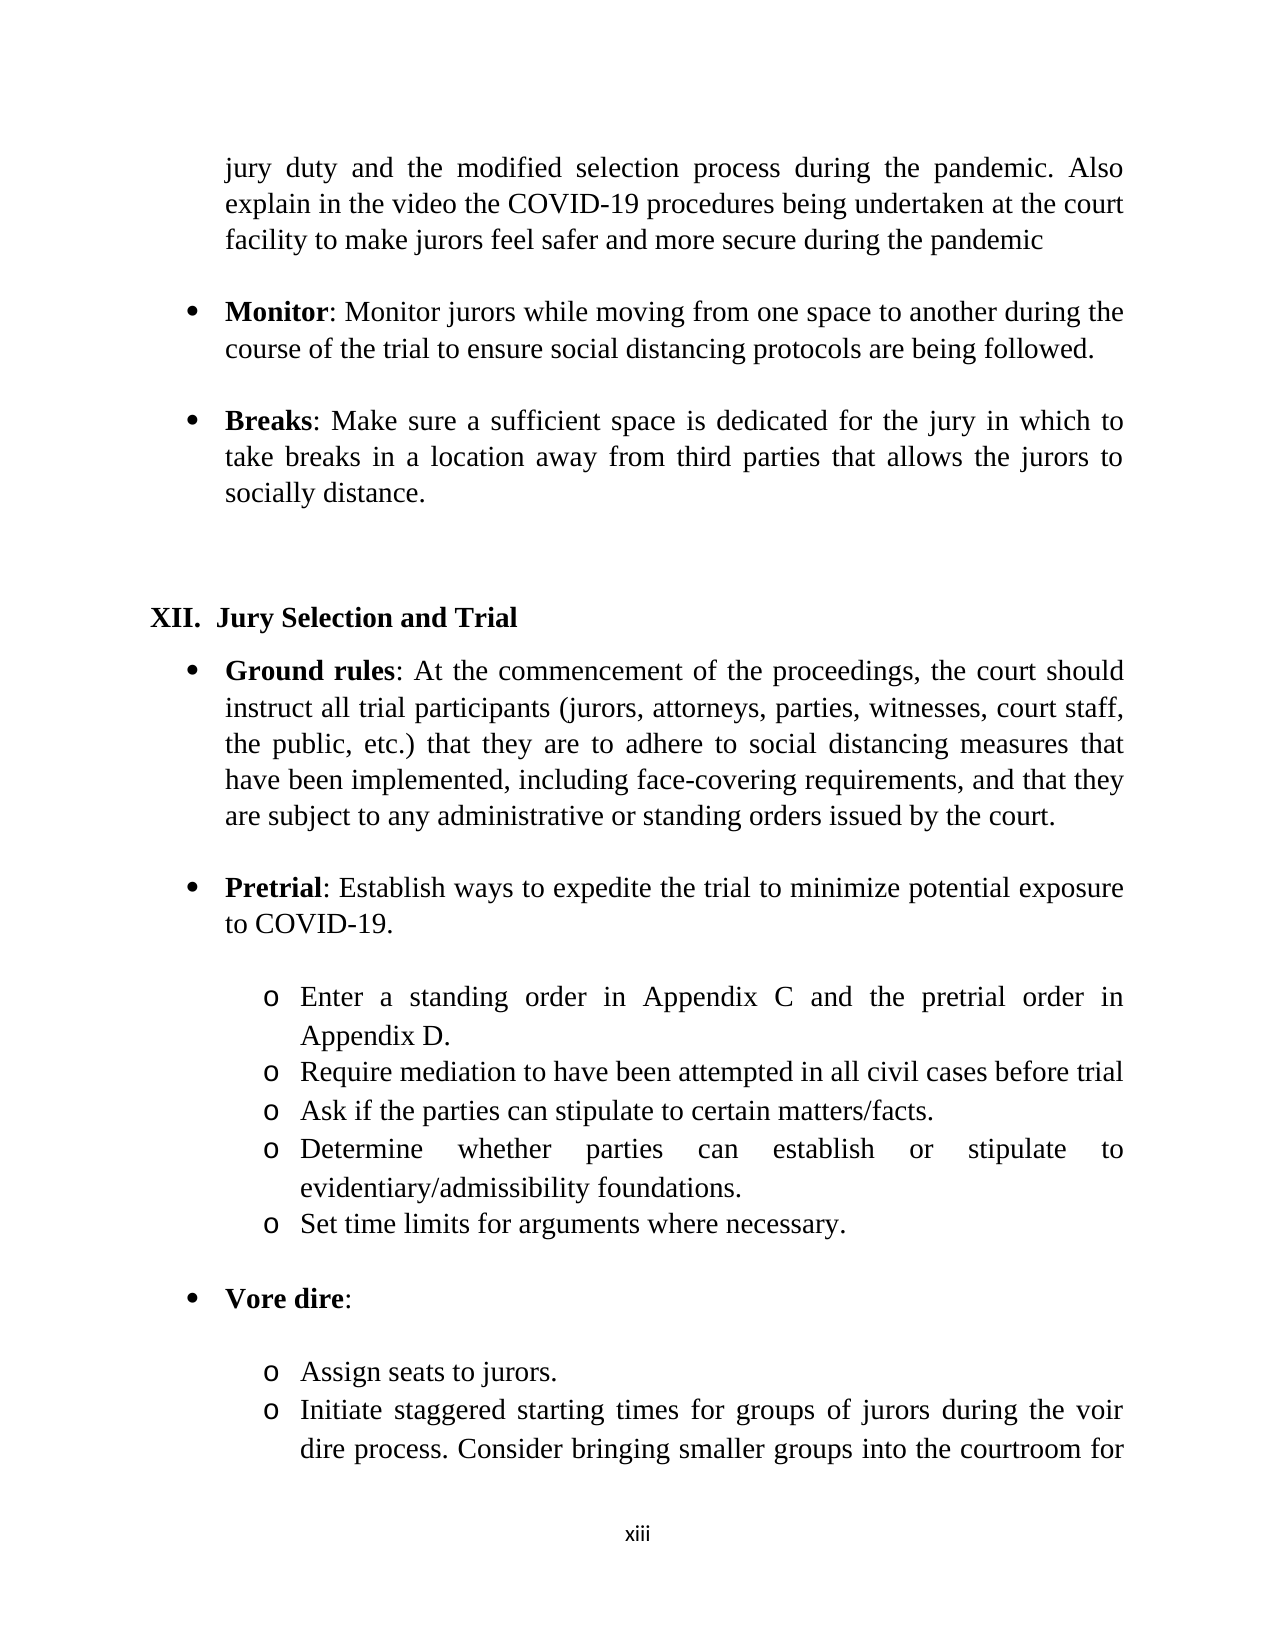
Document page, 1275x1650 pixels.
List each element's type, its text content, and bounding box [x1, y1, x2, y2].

list Monitor: Monitor jurors while moving from one space to another during the course of the trial to ensure social distancing protocols are being followed. [187, 294, 1125, 364]
list Pretrial: Establish ways to expedite the trial to minimize potential exposure to COVID-19. [187, 870, 1125, 940]
list Vore dire: [187, 1281, 1125, 1315]
list Determine whether parties can establish or stipulate to evidentiary/admissibility foundations. [262, 1131, 1125, 1204]
list Set time limits for arguments where necessary. [262, 1206, 1125, 1242]
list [262, 1392, 1125, 1465]
list Breaks: Make sure a sufficient space is dedicated for the jury in which to take breaks in a location away from third parties that allows the jurors to socially distance. [187, 403, 1125, 509]
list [187, 150, 1125, 256]
list Enter a standing order in Appendix C and the pretrial order in Appendix D. [262, 979, 1125, 1051]
list Require mediation to have been attempted in all civil cases before trial [262, 1054, 1125, 1090]
list Ask if the parties can stipulate to certain matters/facts. [262, 1093, 1125, 1129]
text XII. Jury Selection and Trial [150, 601, 1125, 634]
list Assign seats to jurors. [262, 1354, 1125, 1390]
list Ground rules: At the commencement of the proceedings, the court should instruct all trial participants (jurors, attorneys, parties, witnesses, court staff, the public, etc.) that they are to adhere to social distancing measures that have been implemented, including face-covering requirements, and that they are subject to any administrative or standing orders issued by the court. [187, 653, 1125, 832]
